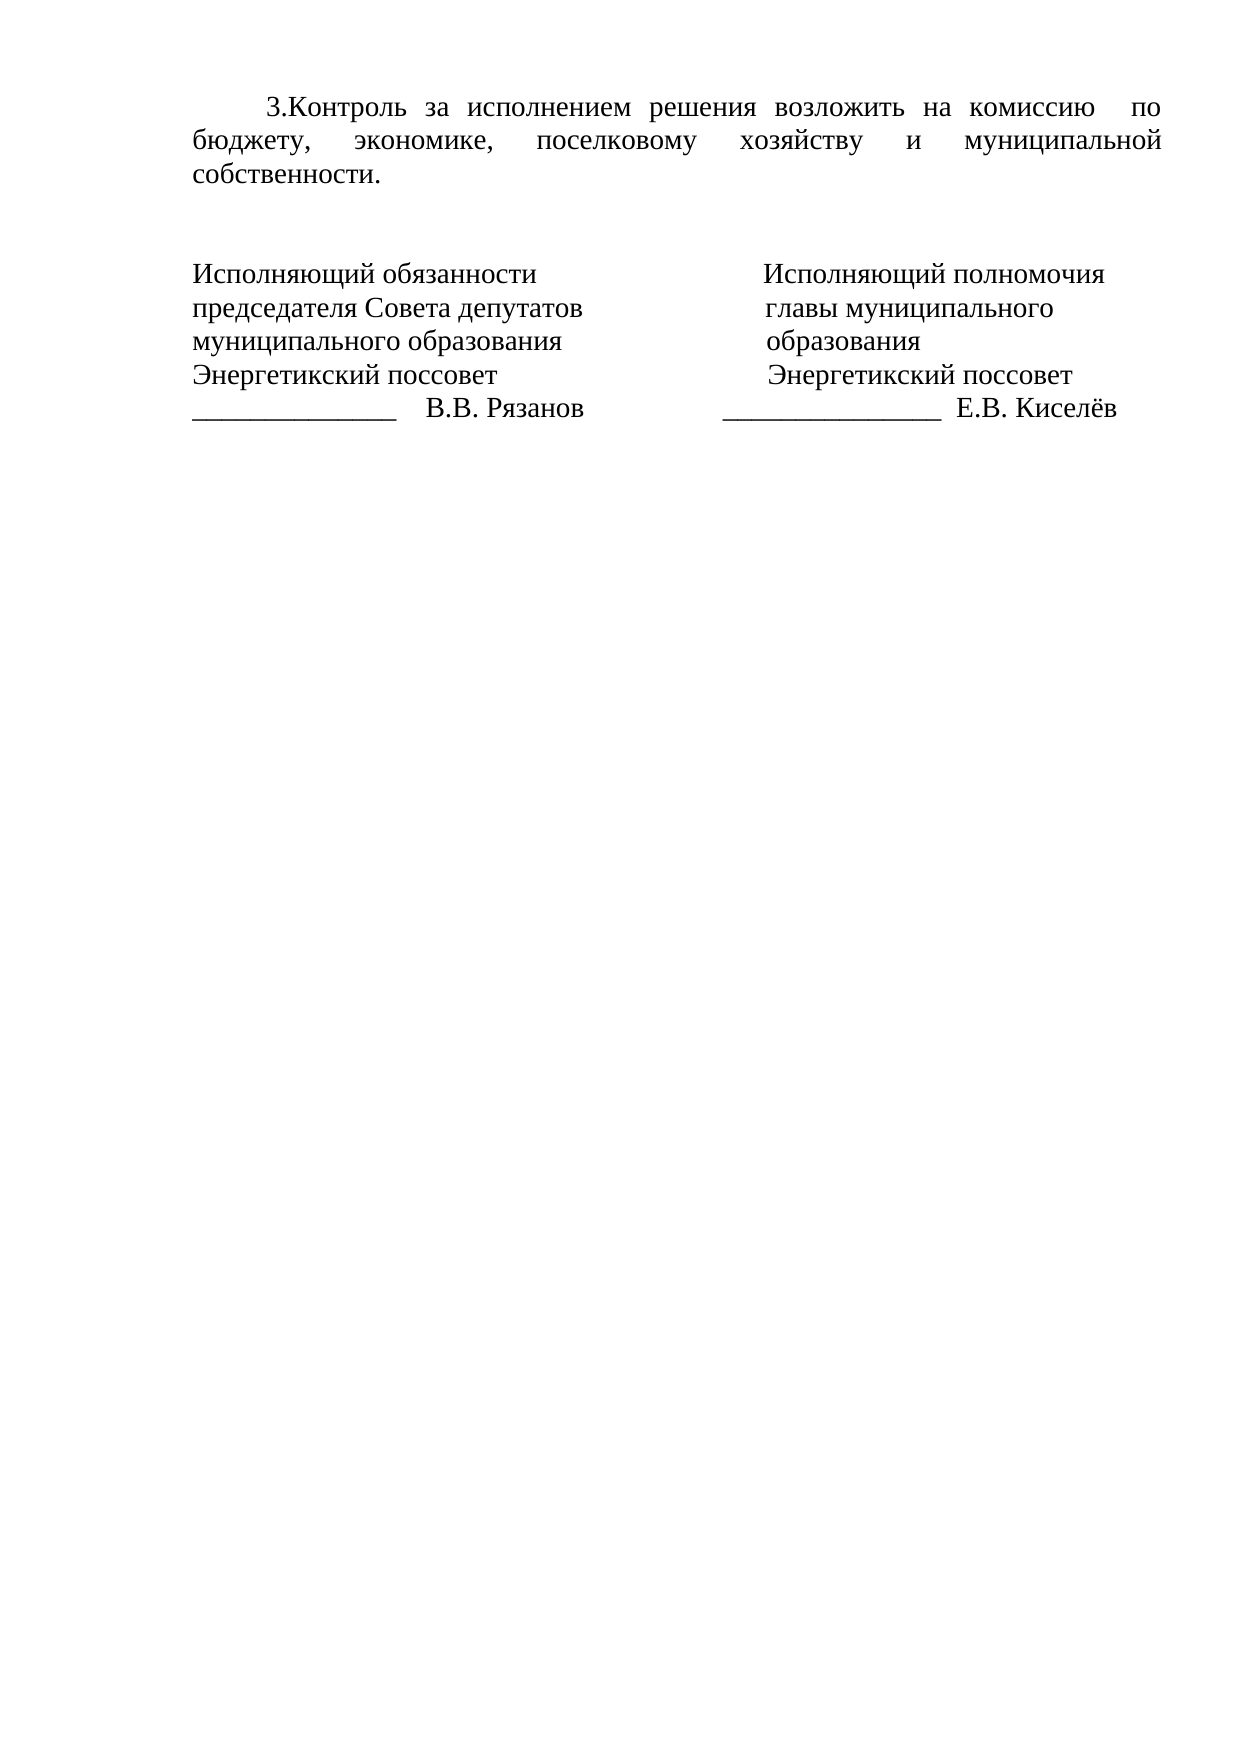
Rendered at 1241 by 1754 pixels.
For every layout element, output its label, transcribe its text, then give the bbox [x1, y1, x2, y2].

text муниципального образования образования Энергетикский поссовет Энергетикский поссовет [192, 323, 1167, 391]
text председателя Совета депутатов главы муниципального [192, 290, 1167, 323]
text ______________ В.В. Рязанов _______________ Е.В. Киселёв [192, 391, 1167, 424]
text Исполняющий обязанности Исполняющий полномочия [192, 256, 1167, 290]
text 3.Контроль за исполнением решения возложить на комиссию по бюджету, экономике, поселковому хозяйству и муниципальной собственности. [192, 89, 1162, 189]
